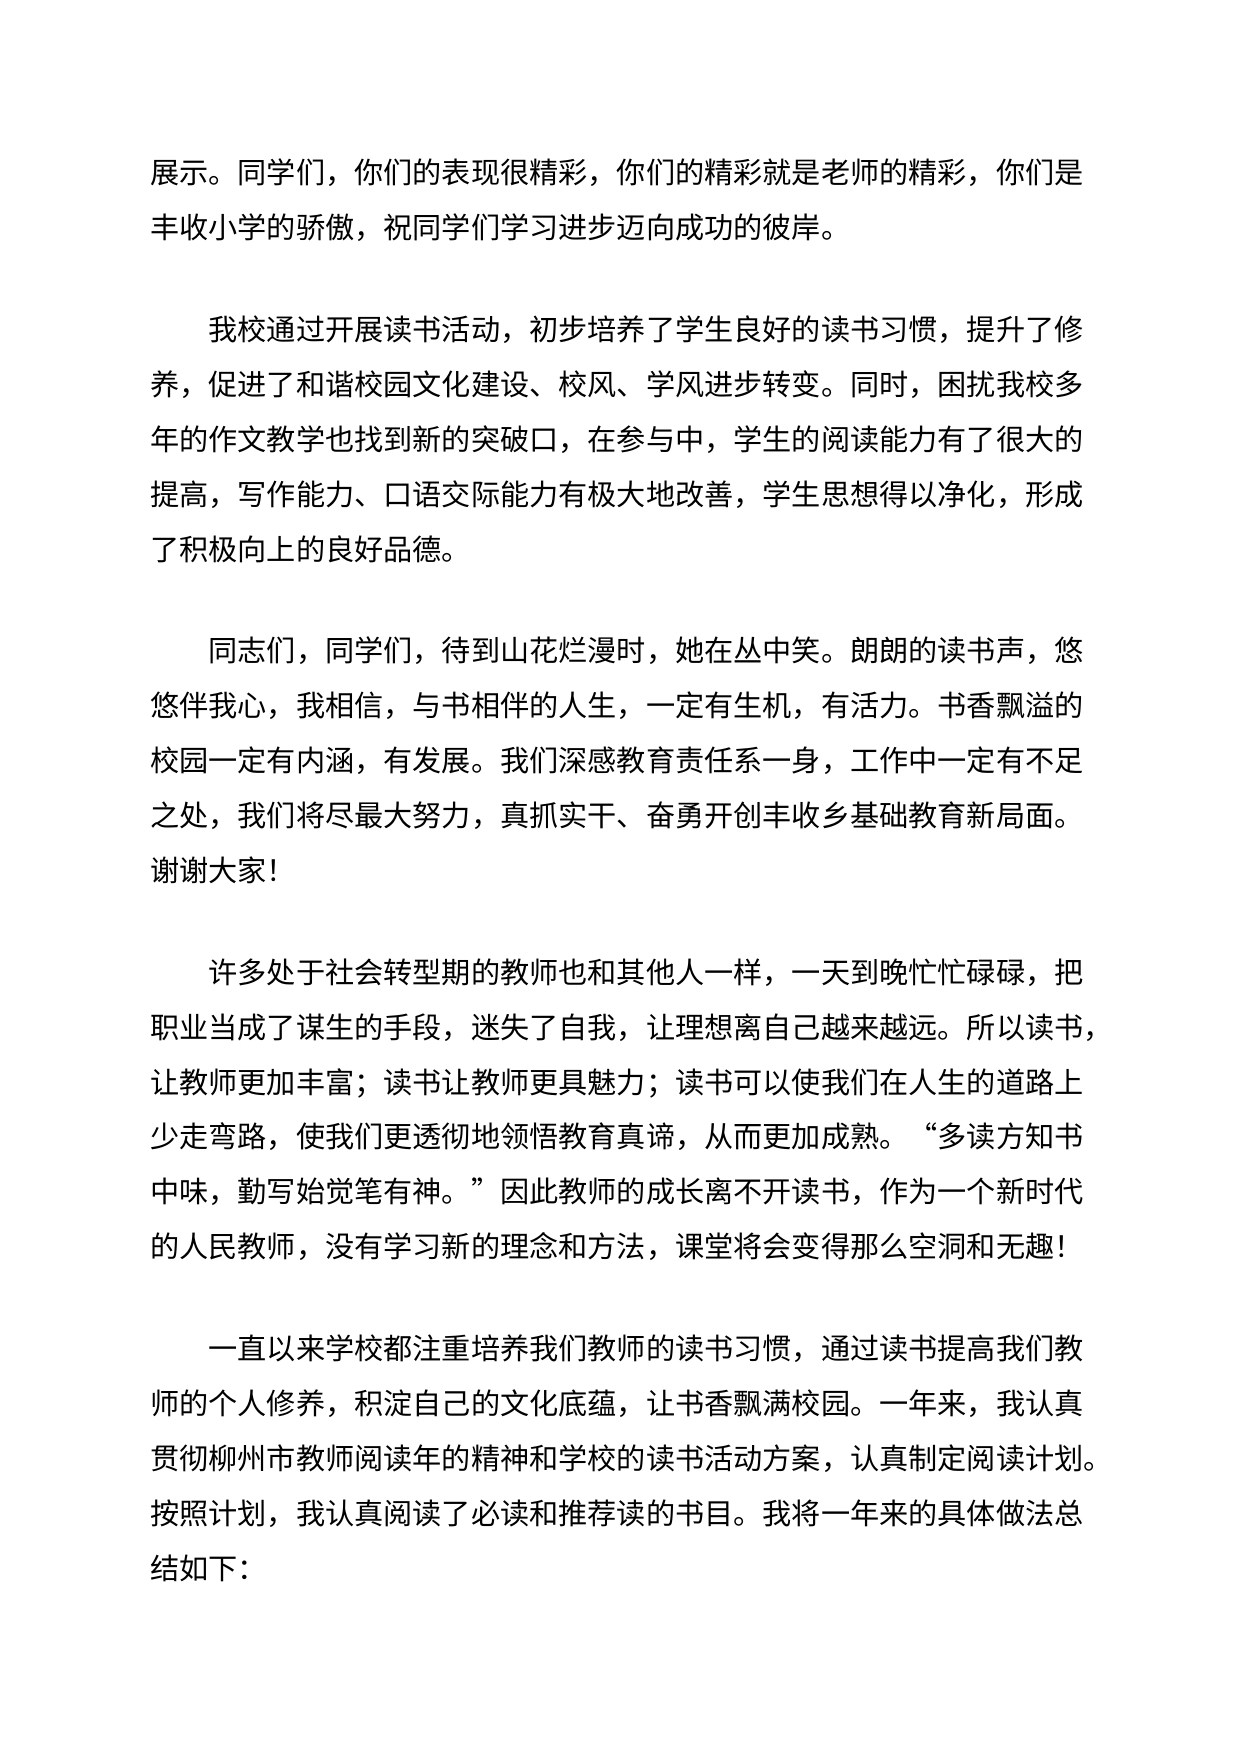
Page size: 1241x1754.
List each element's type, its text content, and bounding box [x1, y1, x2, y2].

text 许多处于社会转型期的教师也和其他人一样，一天到晚忙忙碌碌，把职业当成了谋生的手段，迷失了自我，让理想离自己越来越远。所以读书，让教师更加丰富；读书让教师更具魅力；读书可以使我们在人生的道路上少走弯路，使我们更透彻地领悟教育真谛，从而更加成熟。“多读方知书中味，勤写始觉笔有神。”因此教师的成长离不开读书，作为一个新时代的人民教师，没有学习新的理念和方法，课堂将会变得那么空洞和无趣！ [150, 949, 1090, 1266]
text 一直以来学校都注重培养我们教师的读书习惯，通过读书提高我们教师的个人修养，积淀自己的文化底蕴，让书香飘满校园。一年来，我认真贯彻柳州市教师阅读年的精神和学校的读书活动方案，认真制定阅读计划。按照计划，我认真阅读了必读和推荐读的书目。我将一年来的具体做法总结如下： [150, 1326, 1090, 1587]
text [150, 150, 1090, 247]
text 同志们，同学们，待到山花烂漫时，她在丛中笑。朗朗的读书声，悠悠伴我心，我相信，与书相伴的人生，一定有生机，有活力。书香飘溢的校园一定有内涵，有发展。我们深感教育责任系一身，工作中一定有不足之处，我们将尽最大努力，真抓实干、奋勇开创丰收乡基础教育新局面。谢谢大家！ [150, 628, 1090, 890]
text 我校通过开展读书活动，初步培养了学生良好的读书习惯，提升了修养，促进了和谐校园文化建设、校风、学风进步转变。同时，困扰我校多年的作文教学也找到新的突破口，在参与中，学生的阅读能力有了很大的提高，写作能力、口语交际能力有极大地改善，学生思想得以净化，形成了积极向上的良好品德。 [150, 307, 1090, 568]
